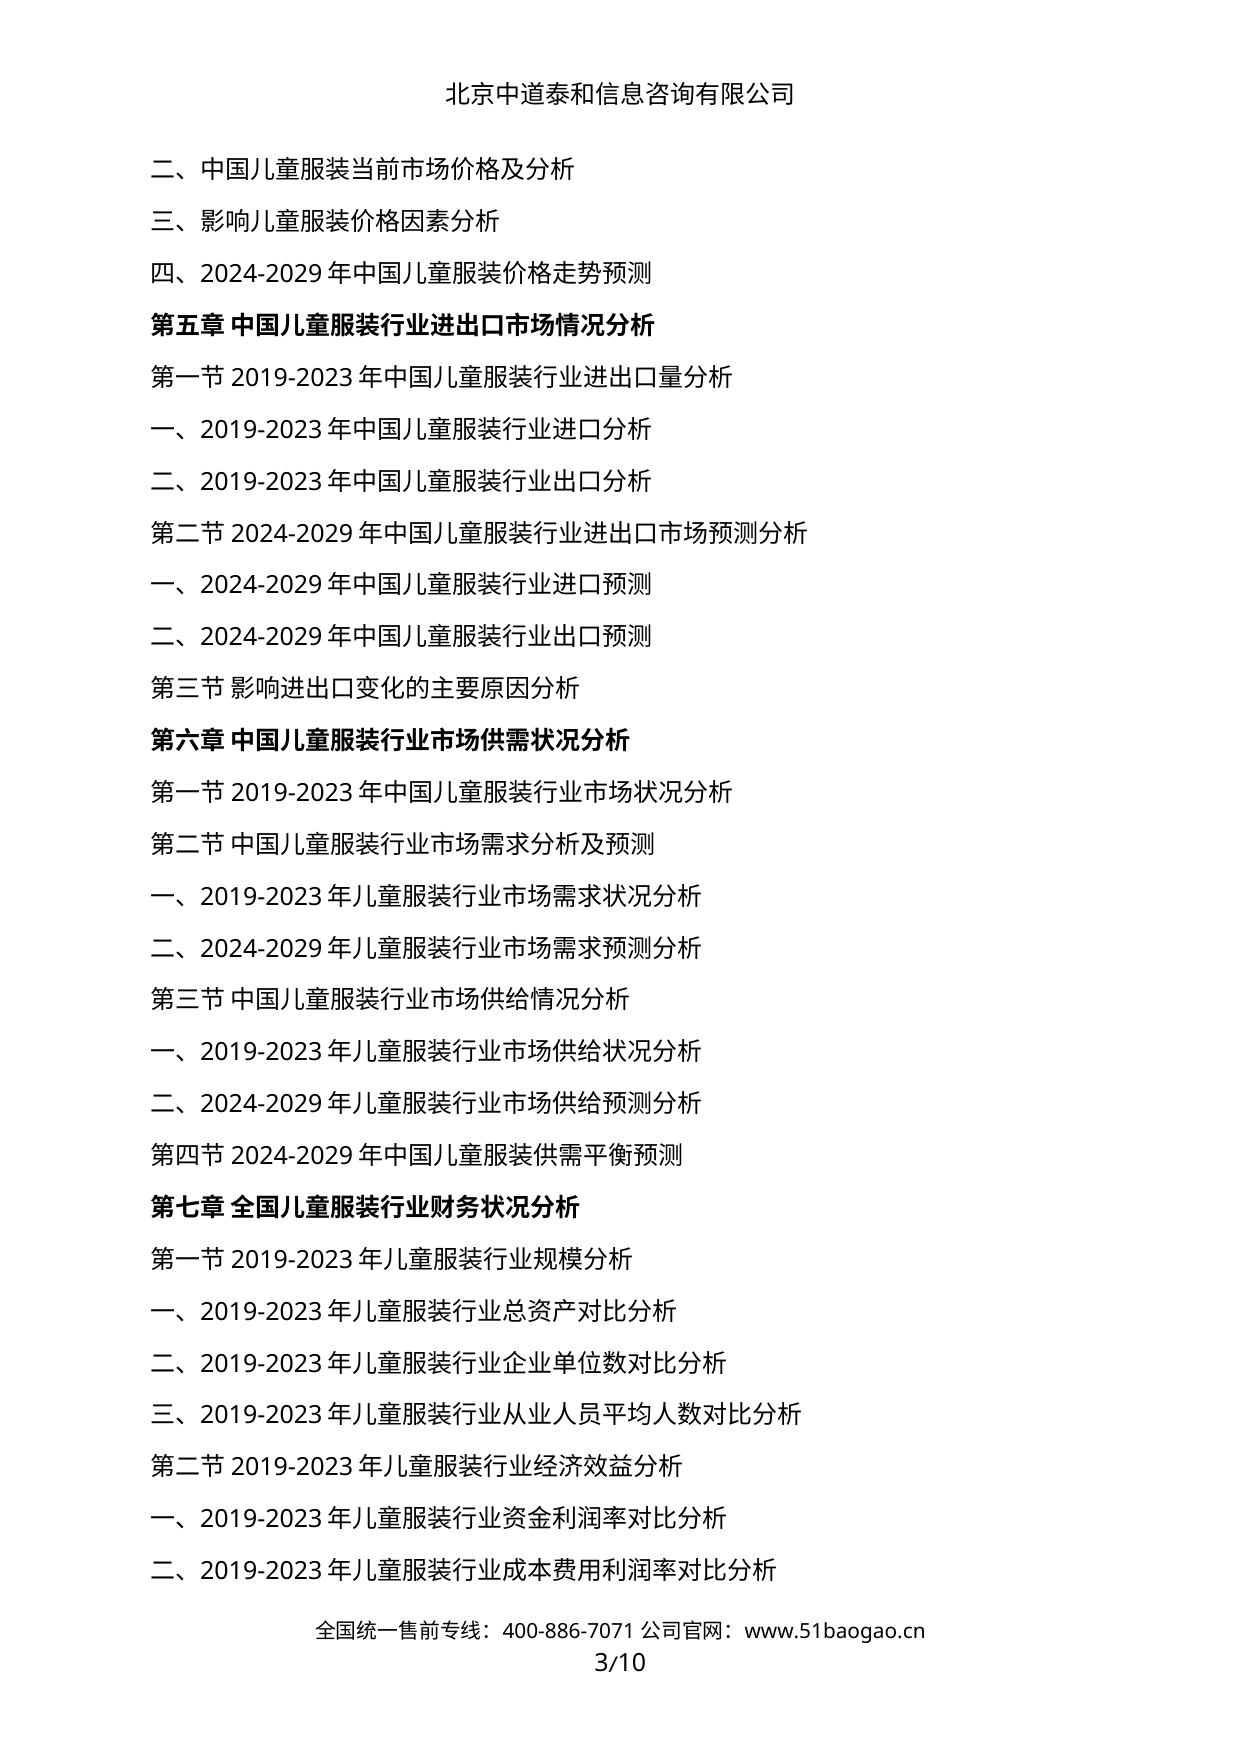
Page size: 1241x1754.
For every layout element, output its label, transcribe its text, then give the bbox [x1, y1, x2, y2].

text 第二节 中国儿童服装行业市场需求分析及预测 [150, 824, 1090, 861]
text 第四节 2024-2029年中国儿童服装供需平衡预测 [150, 1136, 1090, 1172]
text 一、2019-2023年中国儿童服装行业进口分析 [150, 409, 1090, 446]
text 第六章 中国儿童服装行业市场供需状况分析 [150, 721, 1090, 757]
text 第一节 2019-2023年中国儿童服装行业市场状况分析 [150, 772, 1090, 809]
text 第三节 影响进出口变化的主要原因分析 [150, 669, 1090, 705]
text 第七章 全国儿童服装行业财务状况分析 [150, 1187, 1090, 1224]
text 第二节 2019-2023年儿童服装行业经济效益分析 [150, 1447, 1090, 1483]
text 三、2019-2023年儿童服装行业从业人员平均人数对比分析 [150, 1395, 1090, 1431]
text 二、2019-2023年儿童服装行业成本费用利润率对比分析 [150, 1551, 1090, 1587]
text 二、中国儿童服装当前市场价格及分析 [150, 150, 1090, 186]
text 二、2019-2023年中国儿童服装行业出口分析 [150, 461, 1090, 497]
text 第一节 2019-2023年儿童服装行业规模分析 [150, 1239, 1090, 1276]
text 一、2024-2029年中国儿童服装行业进口预测 [150, 565, 1090, 601]
text 三、影响儿童服装价格因素分析 [150, 202, 1090, 238]
text 二、2024-2029年儿童服装行业市场供给预测分析 [150, 1084, 1090, 1120]
text 第五章 中国儿童服装行业进出口市场情况分析 [150, 306, 1090, 342]
text 第二节 2024-2029年中国儿童服装行业进出口市场预测分析 [150, 513, 1090, 549]
text 第一节 2019-2023年中国儿童服装行业进出口量分析 [150, 357, 1090, 394]
text 二、2024-2029年儿童服装行业市场需求预测分析 [150, 928, 1090, 964]
text 四、2024-2029年中国儿童服装价格走势预测 [150, 254, 1090, 290]
text 二、2024-2029年中国儿童服装行业出口预测 [150, 617, 1090, 653]
text 一、2019-2023年儿童服装行业资金利润率对比分析 [150, 1499, 1090, 1535]
text 二、2019-2023年儿童服装行业企业单位数对比分析 [150, 1343, 1090, 1379]
text 一、2019-2023年儿童服装行业市场需求状况分析 [150, 876, 1090, 912]
text 第三节 中国儿童服装行业市场供给情况分析 [150, 980, 1090, 1016]
text 一、2019-2023年儿童服装行业总资产对比分析 [150, 1291, 1090, 1327]
text 一、2019-2023年儿童服装行业市场供给状况分析 [150, 1032, 1090, 1068]
